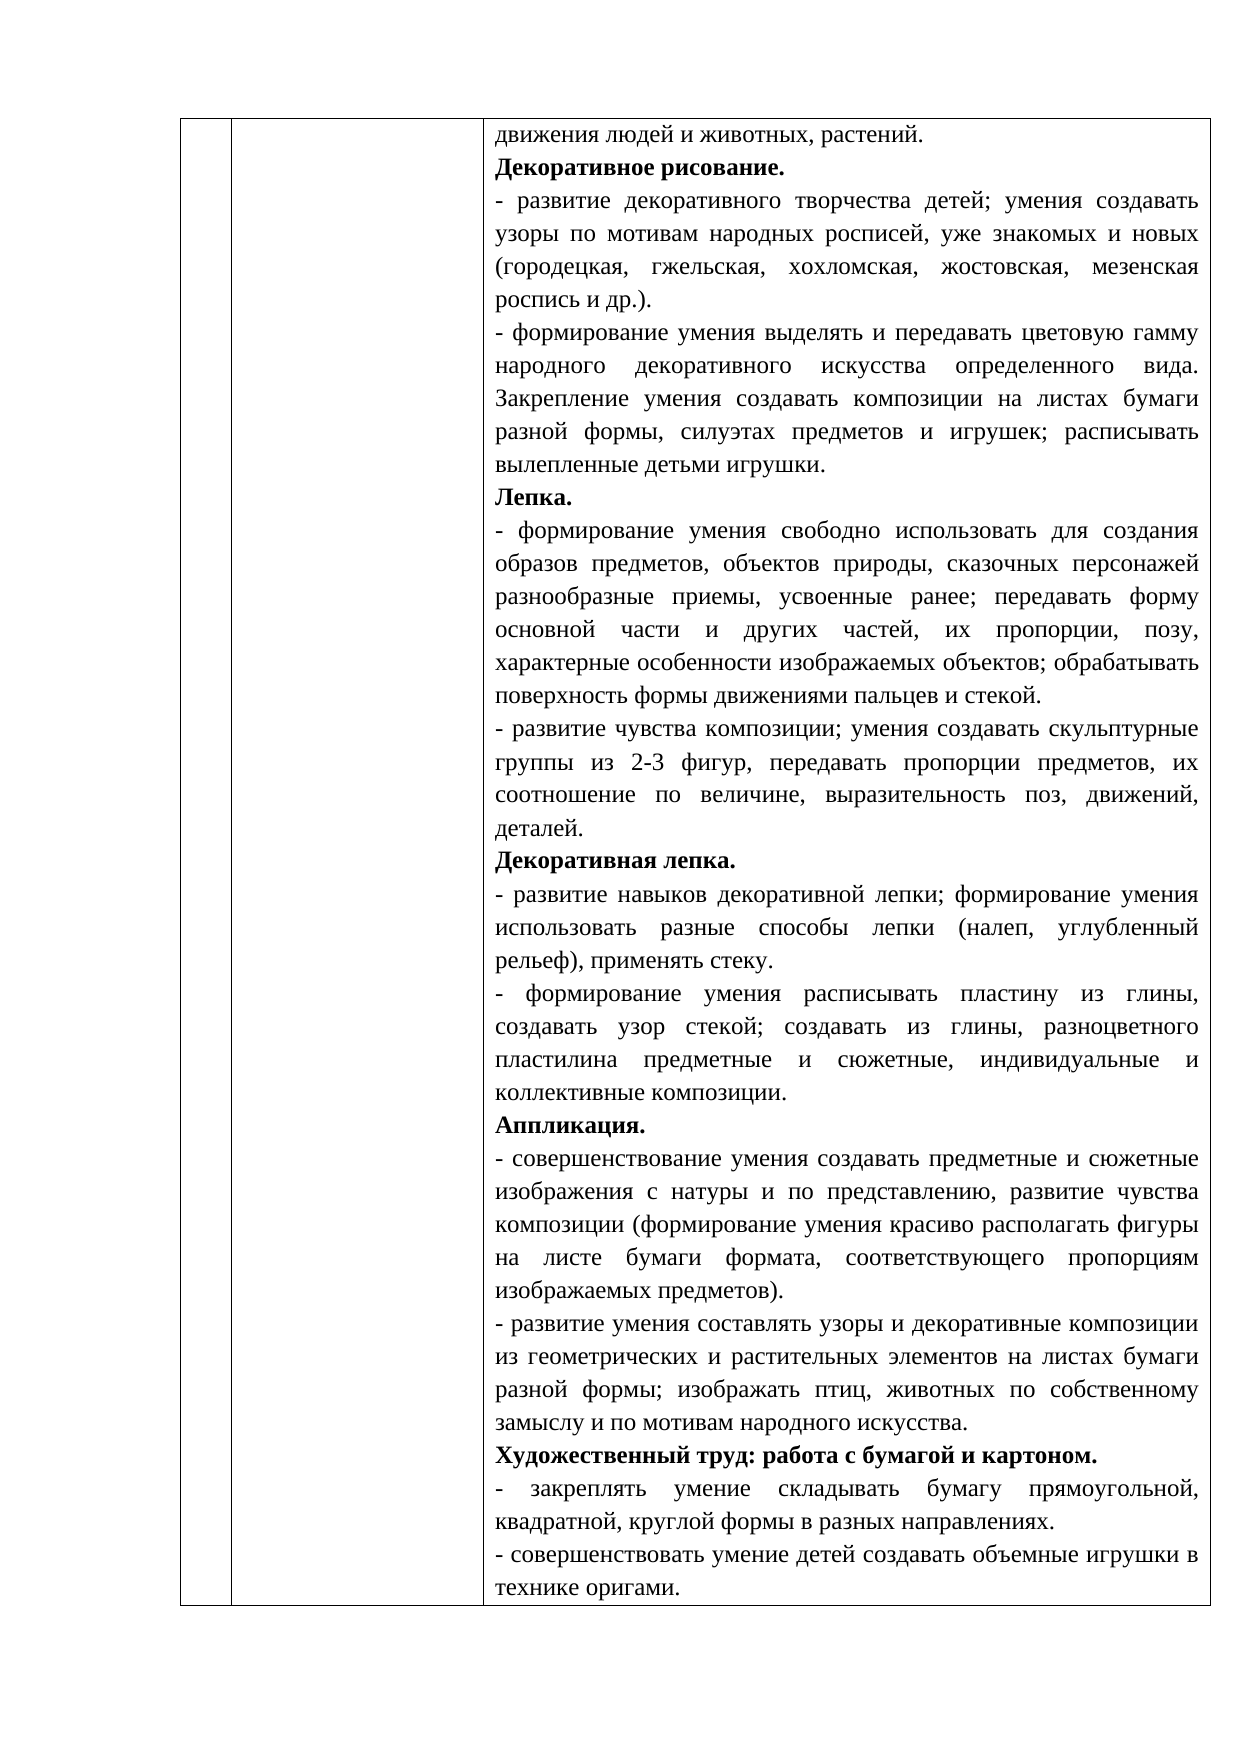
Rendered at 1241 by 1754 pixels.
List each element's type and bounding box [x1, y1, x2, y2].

table_cell [232, 119, 483, 1605]
table_cell [181, 119, 231, 1605]
table_cell [484, 119, 1210, 1605]
